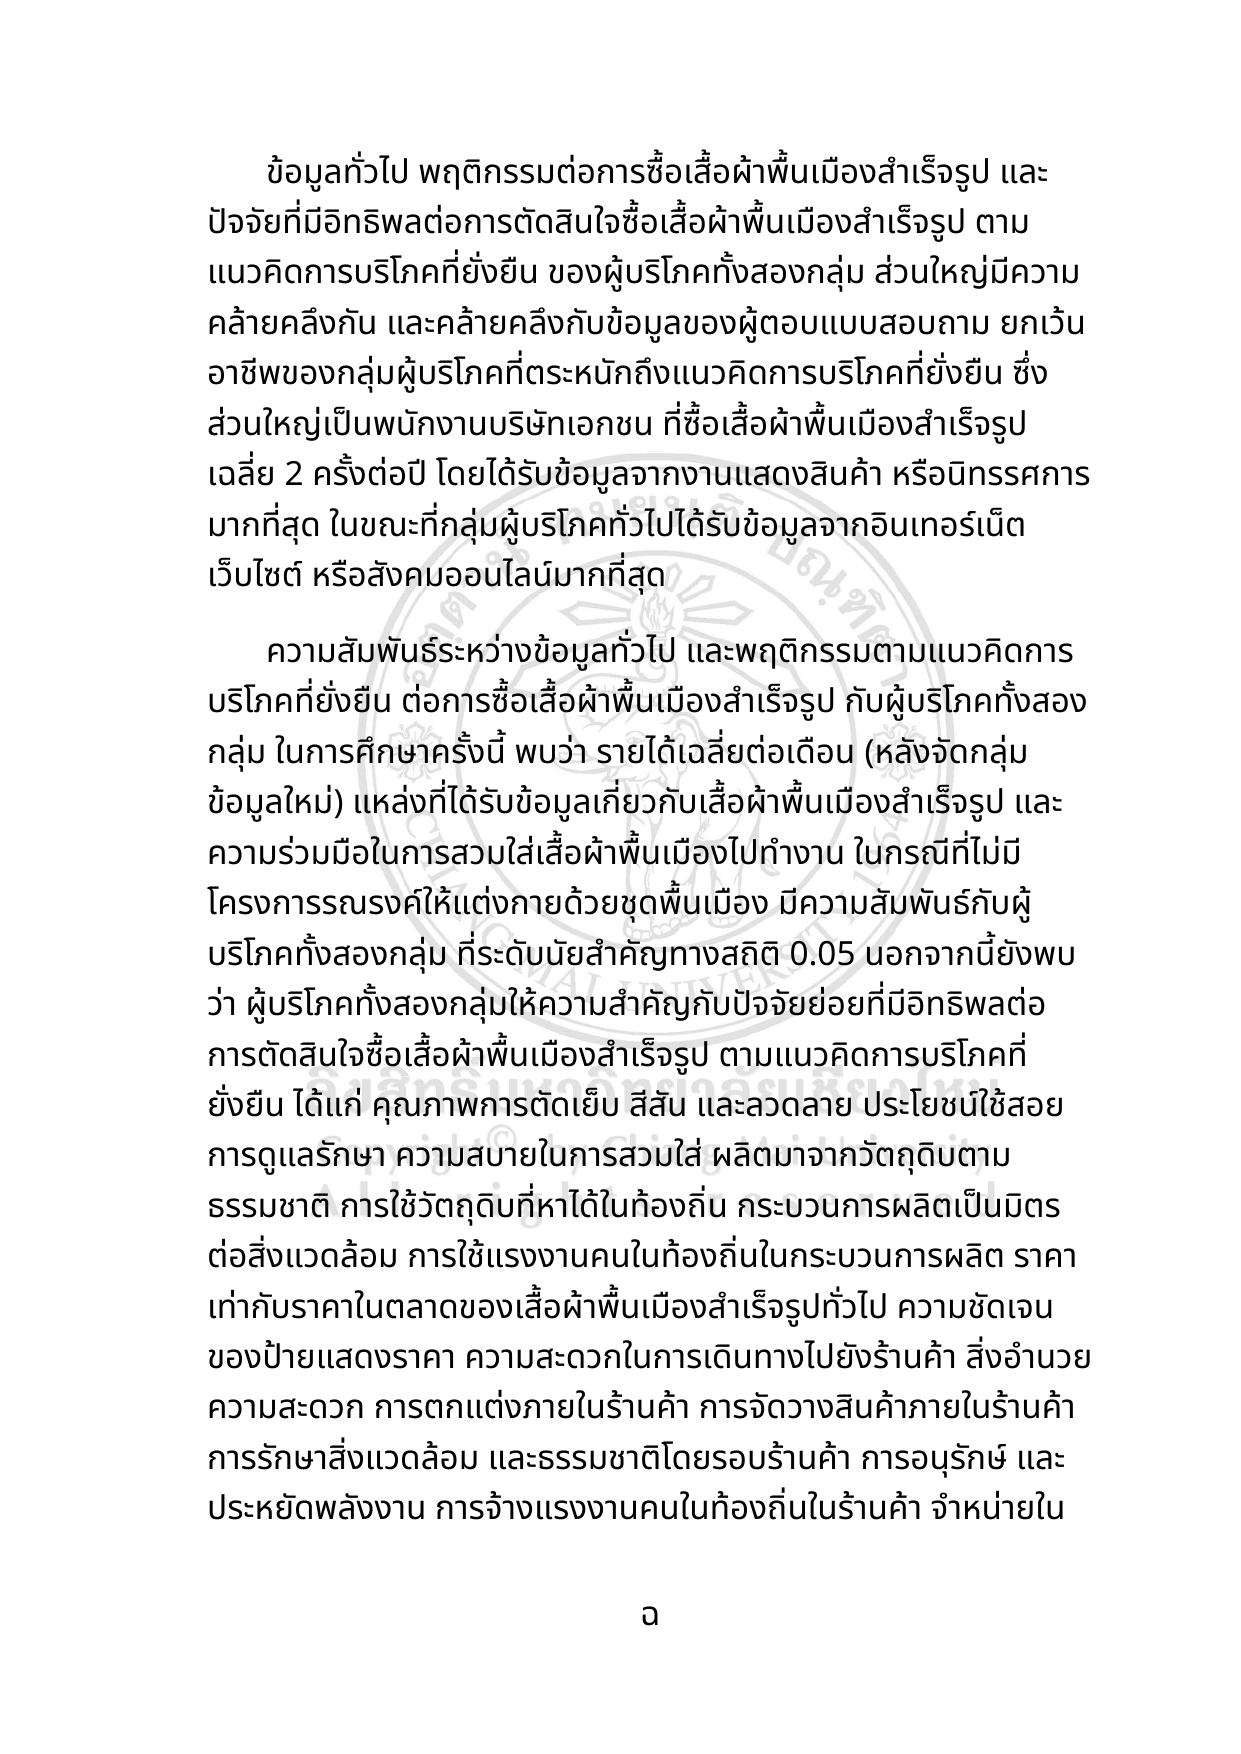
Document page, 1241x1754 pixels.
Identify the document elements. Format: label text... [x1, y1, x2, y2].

text ข้อมูลทั่วไป พฤติกรรมต่อการซื้อเสื้อผ้าพื้นเมืองสำเร็จรูป และปัจจัยที่มีอิทธิพลต่อการตัดสินใจซื้อเสื้อผ้าพื้นเมืองสำเร็จรูป ตามแนวคิดการบริโภคที่ยั่งยืน ของผู้บริโภคทั้งสองกลุ่ม ส่วนใหญ่มีความคล้ายคลึงกัน และคล้ายคลึงกับข้อมูลของผู้ตอบแบบสอบถาม ยกเว้นอาชีพของกลุ่มผู้บริโภคที่ตระหนักถึงแนวคิดการบริโภคที่ยั่งยืน ซึ่งส่วนใหญ่เป็นพนักงานบริษัทเอกชน ที่ซื้อเสื้อผ้าพื้นเมืองสำเร็จรูปเฉลี่ย 2 ครั้งต่อปี โดยได้รับข้อมูลจากงานแสดงสินค้า หรือนิทรรศการมากที่สุด ในขณะที่กลุ่มผู้บริโภคทั่วไปได้รับข้อมูลจากอินเทอร์เน็ต เว็บไซต์ หรือสังคมออนไลน์มากที่สุด [207, 148, 1092, 602]
picture [206, 221, 1093, 1474]
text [207, 627, 1092, 1535]
